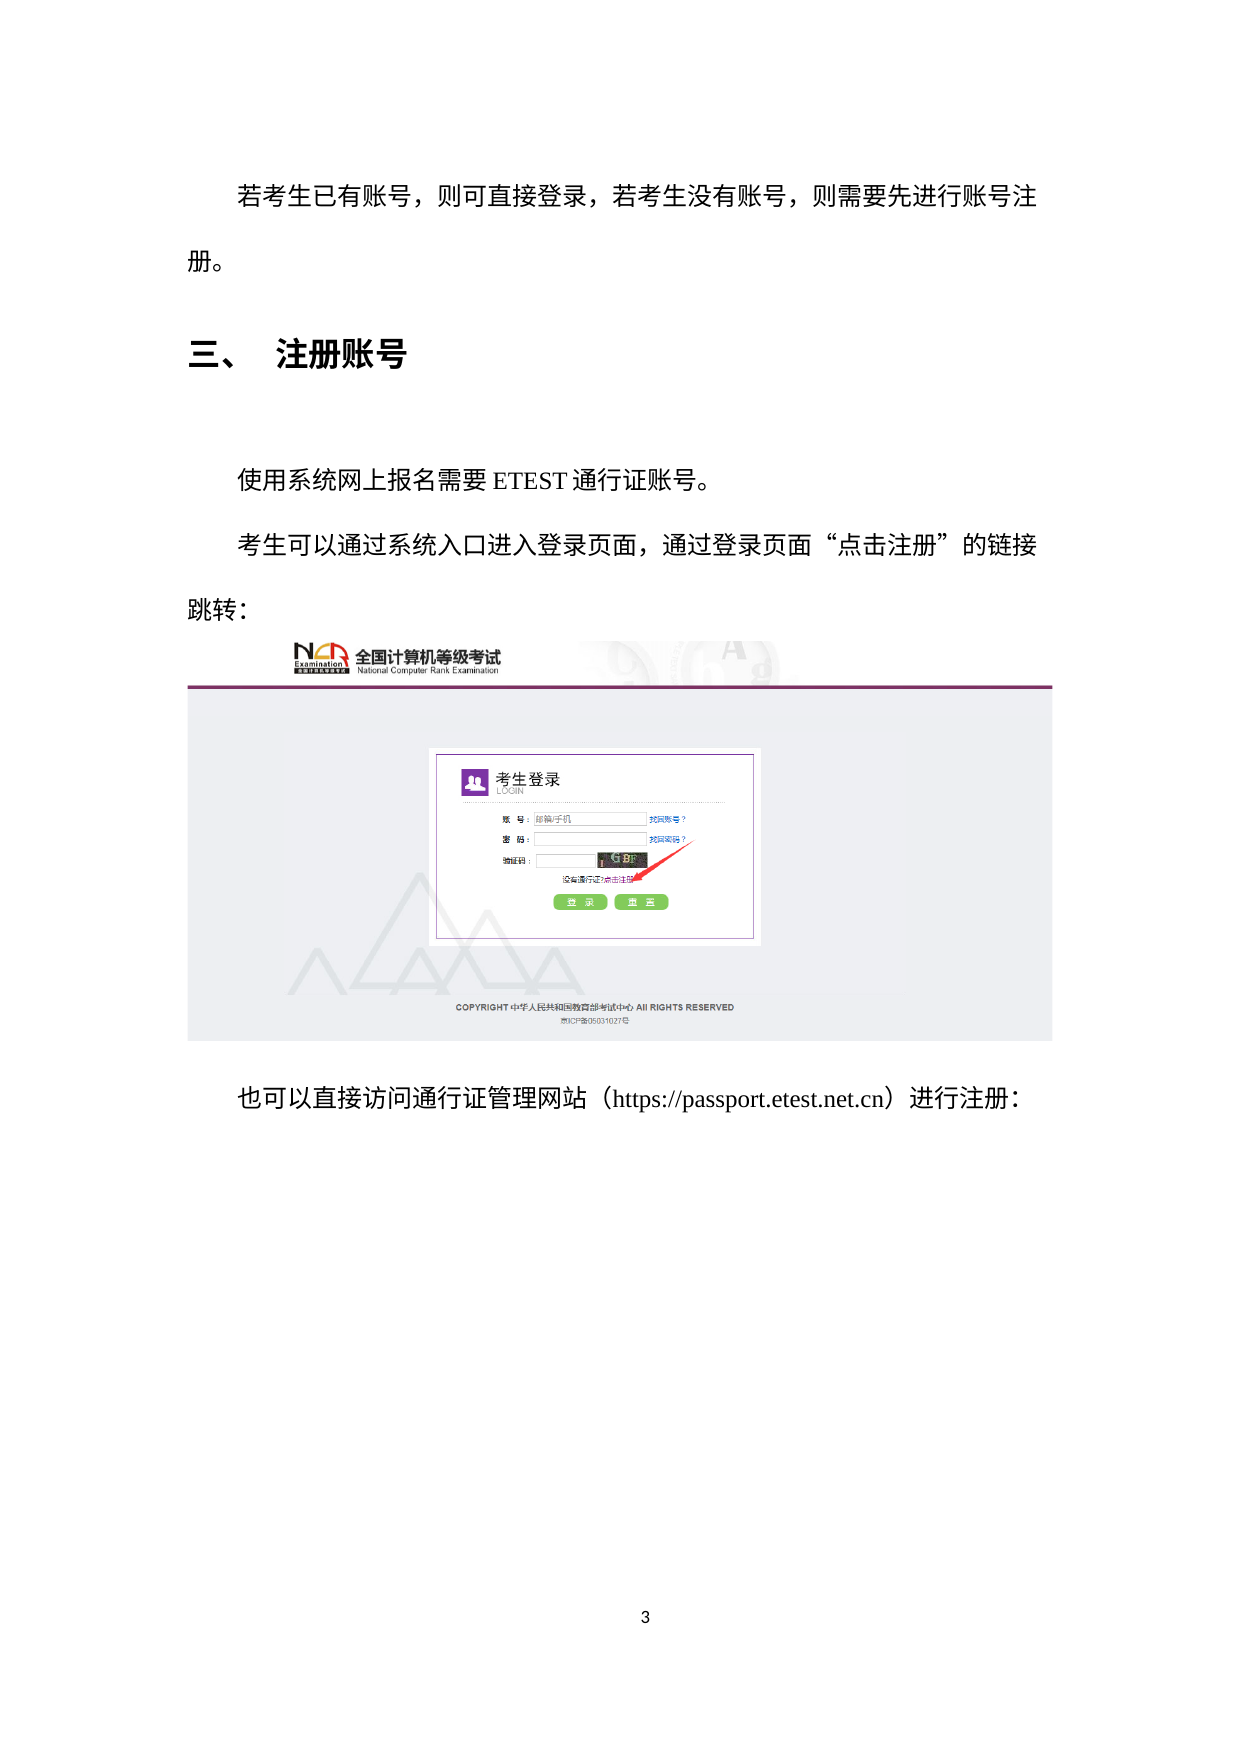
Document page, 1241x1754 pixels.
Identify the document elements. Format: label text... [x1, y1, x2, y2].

text 若考生已有账号，则可直接登录，若考生没有账号，则需要先进行账号注册。 [187, 162, 1053, 292]
text 使用系统网上报名需要ETEST通行证账号。 [187, 446, 1053, 511]
subtitle 注册账号 [187, 319, 1053, 384]
text 考生可以通过系统入口进入登录页面，通过登录页面“点击注册”的链接跳转： [187, 511, 1053, 641]
picture [187, 641, 1053, 1041]
text 也可以直接访问通行证管理网站（https://passport.etest.net.cn）进行注册： [187, 1064, 1053, 1129]
